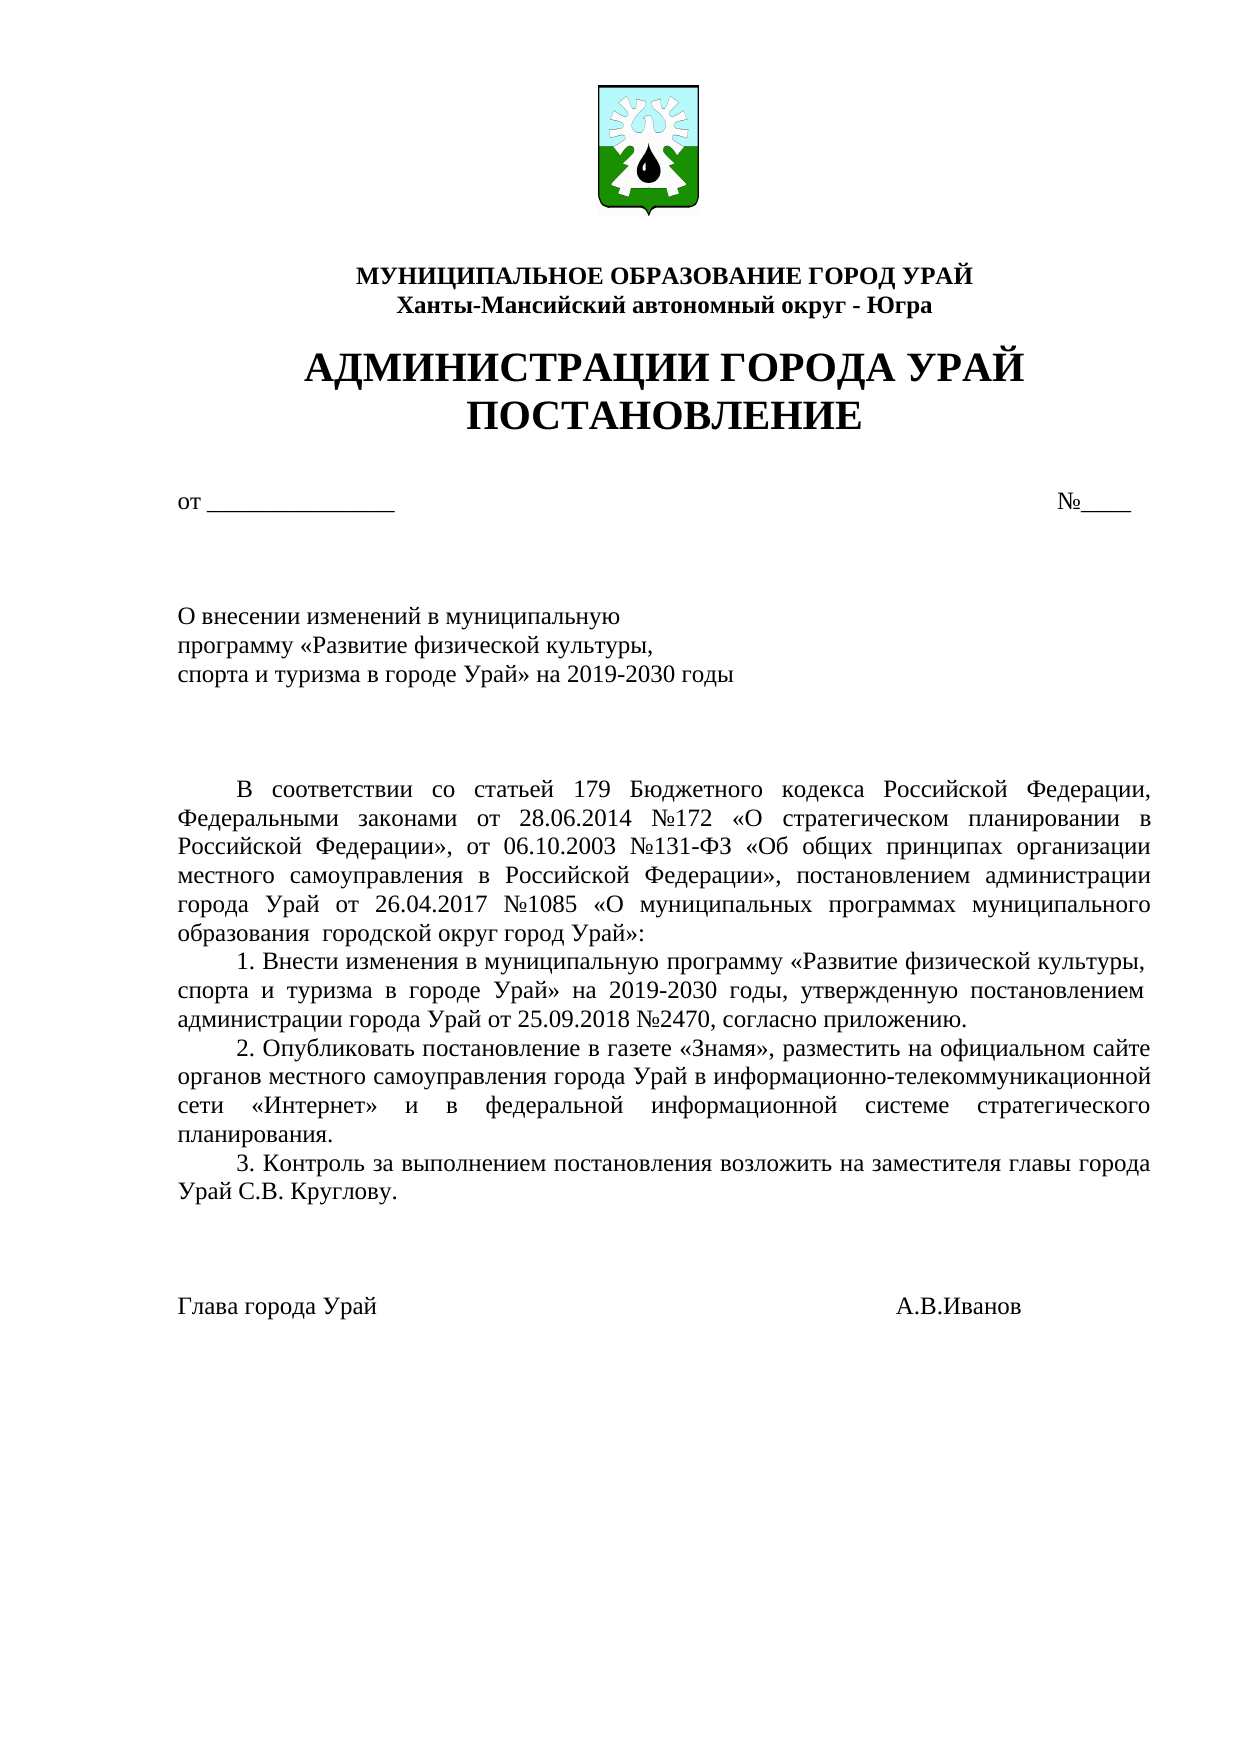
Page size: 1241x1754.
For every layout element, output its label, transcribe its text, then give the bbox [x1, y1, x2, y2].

subtitle МУНИЦИПАЛЬНОЕ ОБРАЗОВАНИЕ ГОРОД УРАЙ [177, 261, 1152, 290]
text Ханты-Мансийский автономный округ - Югра [177, 290, 1152, 319]
list спорта и туризма в городе Урай» на 2019-2030 годы [177, 659, 1152, 688]
text ПОСТАНОВЛЕНИЕ [177, 391, 1152, 438]
text 2. Опубликовать постановление в газете «Знамя», разместить на официальном сайте органов местного самоуправления города Урай в информационно-телекоммуникационной сети «Интернет» и в федеральной информационной системе стратегического планирования. [177, 1033, 1152, 1148]
text 1. Внести изменения в муниципальную программу «Развитие физической культуры, спорта и туризма в городе Урай» на 2019-2030 годы, утвержденную постановлением администрации города Урай от 25.09.2018 №2470, согласно приложению. [177, 946, 1145, 1033]
subtitle АДМИНИСТРАЦИИ ГОРОДА УРАЙ [177, 343, 1152, 391]
text Глава города Урай А.В.Иванов [177, 1291, 1152, 1320]
text от _______________ №____ [177, 486, 1152, 515]
picture [598, 85, 699, 216]
list В соответствии со статьей 179 Бюджетного кодекса Российской Федерации, Федеральными законами от 28.06.2014 №172 «О стратегическом планировании в Российской Федерации», от 06.10.2003 №131-ФЗ «Об общих принципах организации местного самоуправления в Российской Федерации», постановлением администрации города Урай от 26.04.2017 №1085 «О муниципальных программах муниципального образования городской округ город Урай»: [177, 774, 1152, 946]
list О внесении изменений в муниципальную [177, 601, 1152, 630]
list программу «Развитие физической культуры, [177, 630, 1152, 659]
text 3. Контроль за выполнением постановления возложить на заместителя главы города Урай С.В. Круглову. [177, 1148, 1152, 1205]
